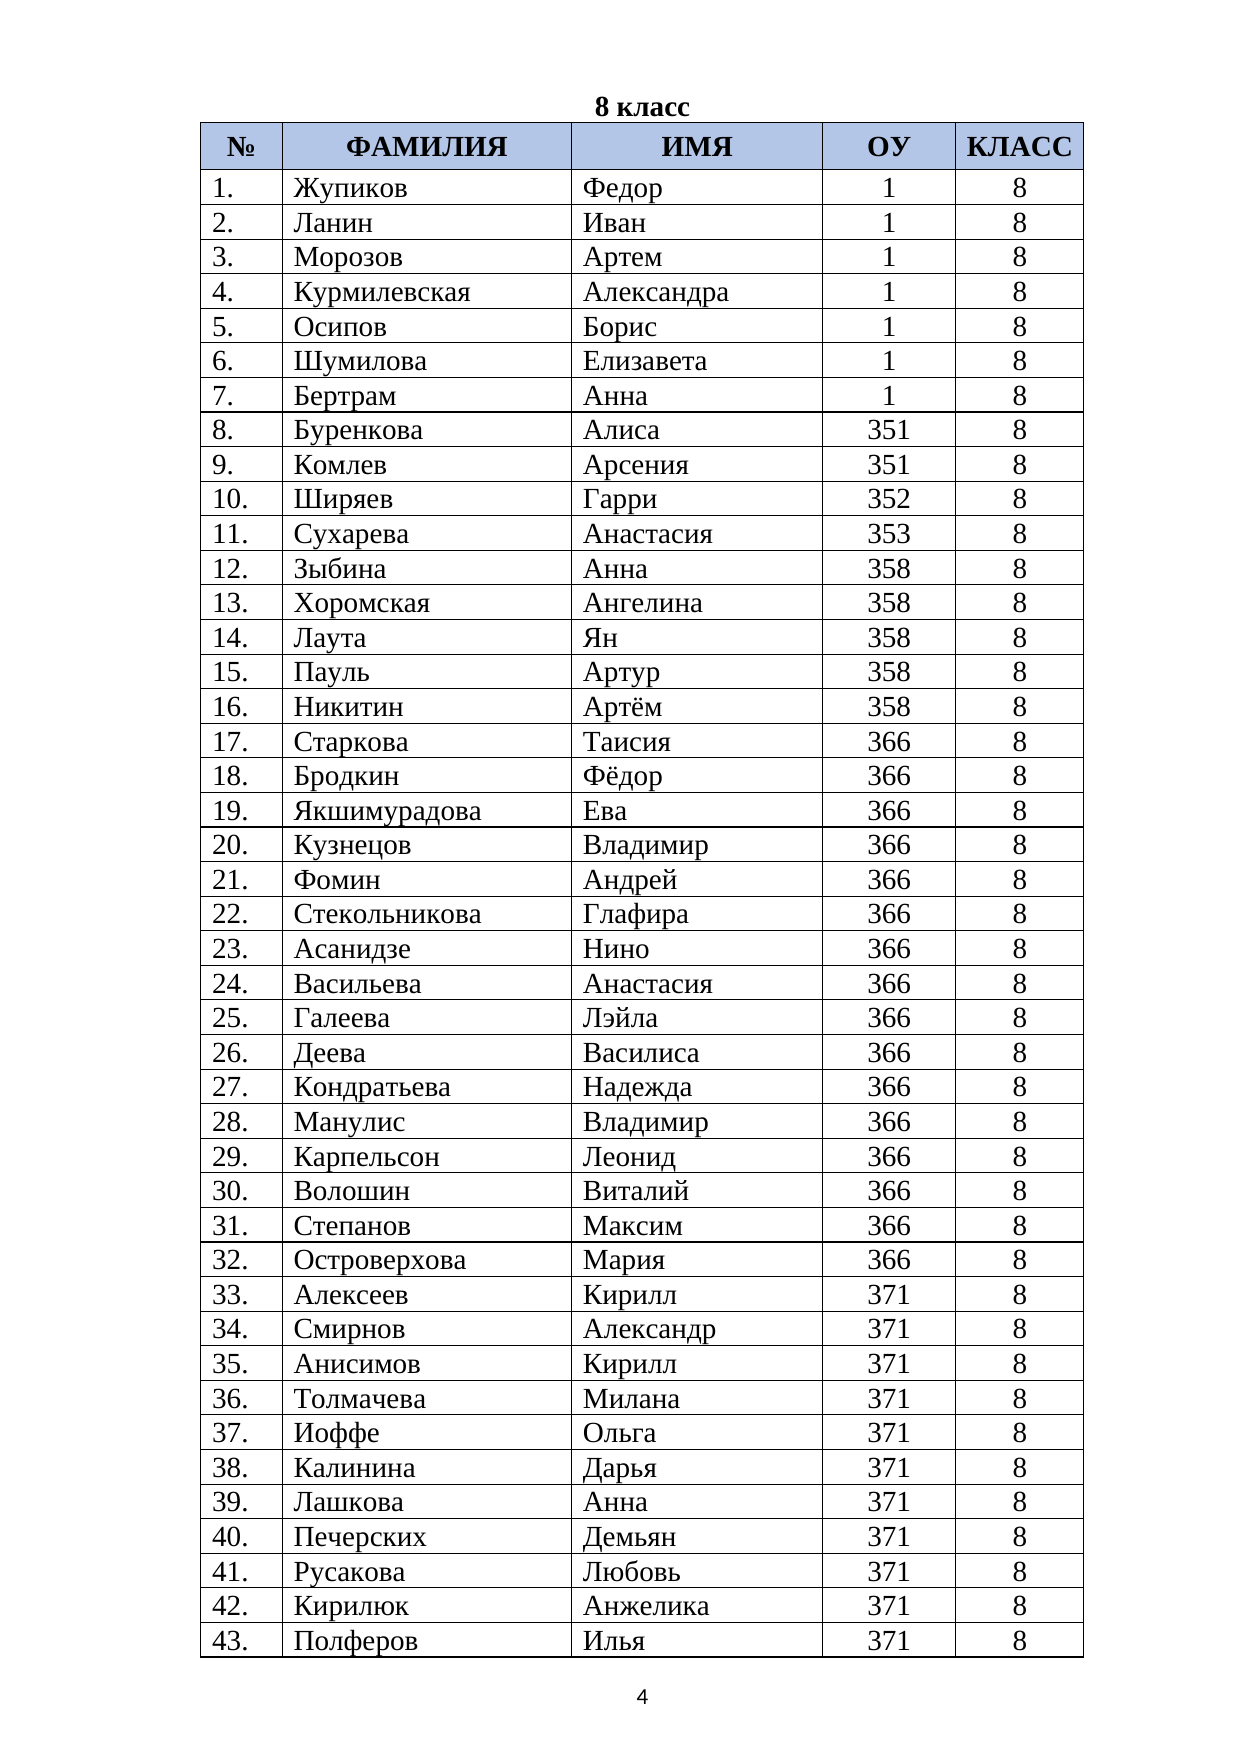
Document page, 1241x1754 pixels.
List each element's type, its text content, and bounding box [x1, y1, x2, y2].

table_cell 8 [956, 1243, 1083, 1276]
table_cell 8 [956, 170, 1083, 204]
table_cell Стекольникова [283, 897, 571, 930]
table_cell Артур [572, 655, 822, 688]
table_cell Владимир [572, 1104, 822, 1138]
table_cell 1 [823, 274, 955, 308]
table_cell Лэйла [572, 1000, 822, 1034]
table_cell [201, 1554, 282, 1587]
table_cell Ширяев [283, 482, 571, 515]
table_cell Александр [572, 1312, 822, 1345]
table_cell Лаута [283, 620, 571, 653]
table_cell Гарри [572, 482, 822, 515]
table_cell 8 [956, 551, 1083, 584]
table_cell Деева [283, 1035, 571, 1068]
table_cell 366 [823, 724, 955, 757]
table_cell 8 [956, 1312, 1083, 1345]
table_cell [201, 447, 282, 481]
table_cell [201, 413, 282, 446]
table_cell Анастасия [572, 966, 822, 999]
table_cell 8 [956, 1519, 1083, 1553]
table_cell Карпельсон [283, 1139, 571, 1172]
table_cell Пауль [283, 655, 571, 688]
table_cell 371 [823, 1415, 955, 1449]
table_cell Кирилл [572, 1346, 822, 1380]
table_cell [201, 620, 282, 653]
table_cell Ланин [283, 205, 571, 238]
table_cell 366 [823, 931, 955, 965]
table_cell 371 [823, 1588, 955, 1622]
table_cell 8 [956, 378, 1083, 411]
table_cell 8 [956, 274, 1083, 308]
table_cell 8 [956, 343, 1083, 377]
table_cell 366 [823, 1035, 955, 1068]
table_cell 8 [956, 447, 1083, 481]
table_cell Бертрам [283, 378, 571, 411]
table_cell 366 [823, 1243, 955, 1276]
table_cell Русакова [283, 1554, 571, 1587]
table_cell 8 [956, 793, 1083, 826]
table_cell [201, 758, 282, 792]
table_cell Никитин [283, 689, 571, 723]
table_cell Надежда [572, 1070, 822, 1103]
table_cell 371 [823, 1277, 955, 1311]
table_cell 366 [823, 897, 955, 930]
table_cell [201, 828, 282, 861]
table_cell 351 [823, 447, 955, 481]
table_cell 8 [956, 585, 1083, 619]
table_cell 8 [956, 689, 1083, 723]
table_cell Асанидзе [283, 931, 571, 965]
table_cell Морозов [283, 240, 571, 273]
table_cell Алиса [572, 413, 822, 446]
table_cell Шумилова [283, 343, 571, 377]
table_cell Фёдор [572, 758, 822, 792]
table_cell 8 [956, 931, 1083, 965]
table_cell 358 [823, 689, 955, 723]
table_cell [201, 343, 282, 377]
table_cell 8 [956, 655, 1083, 688]
table_cell Полферов [283, 1623, 571, 1656]
table_cell Буренкова [283, 413, 571, 446]
table_cell [201, 1312, 282, 1345]
table_cell 1 [823, 205, 955, 238]
table_cell 8 [956, 1035, 1083, 1068]
table_cell [201, 1623, 282, 1656]
table_cell Артем [572, 240, 822, 273]
table_header ФАМИЛИЯ [283, 123, 571, 169]
table_cell [201, 1381, 282, 1414]
table_cell [201, 1208, 282, 1241]
table_cell 1 [823, 240, 955, 273]
table_cell Галеева [283, 1000, 571, 1034]
table_header ОУ [823, 123, 955, 169]
table_cell Иван [572, 205, 822, 238]
table_cell 8 [956, 1381, 1083, 1414]
table_cell Курмилевская [283, 274, 571, 308]
table_cell 8 [956, 1450, 1083, 1483]
table_cell 8 [956, 620, 1083, 653]
table_cell Печерских [283, 1519, 571, 1553]
table_cell [201, 1415, 282, 1449]
table_cell 353 [823, 516, 955, 550]
table_cell 8 [956, 966, 1083, 999]
table_cell Кирилл [572, 1277, 822, 1311]
table_cell Глафира [572, 897, 822, 930]
table_cell 366 [823, 1104, 955, 1138]
table_cell Бродкин [283, 758, 571, 792]
table_cell Зыбина [283, 551, 571, 584]
table_cell Калинина [283, 1450, 571, 1483]
table_cell [201, 1588, 282, 1622]
table_cell Якшимурадова [283, 793, 571, 826]
table_cell [201, 551, 282, 584]
table_header ИМЯ [572, 123, 822, 169]
table_cell Анна [572, 1485, 822, 1518]
table_cell Анна [572, 551, 822, 584]
table_cell Смирнов [283, 1312, 571, 1345]
table_cell 8 [956, 516, 1083, 550]
table_cell 8 [956, 897, 1083, 930]
table_cell [201, 585, 282, 619]
table_cell [201, 170, 282, 204]
table_cell 8 [956, 1554, 1083, 1587]
table_cell 8 [956, 1415, 1083, 1449]
table_cell Васильева [283, 966, 571, 999]
table_cell 371 [823, 1381, 955, 1414]
table_cell Кирилюк [283, 1588, 571, 1622]
table_cell Владимир [572, 828, 822, 861]
table_cell [201, 516, 282, 550]
table_cell Мария [572, 1243, 822, 1276]
table_cell Илья [572, 1623, 822, 1656]
table_cell Арсения [572, 447, 822, 481]
table_header № [201, 123, 282, 169]
table_cell 8 [956, 1277, 1083, 1311]
table_cell [201, 482, 282, 515]
table_cell 358 [823, 551, 955, 584]
table_cell 8 [956, 1485, 1083, 1518]
table_cell 8 [956, 758, 1083, 792]
table_cell 8 [956, 1070, 1083, 1103]
table_cell 366 [823, 1139, 955, 1172]
table_cell Василиса [572, 1035, 822, 1068]
table_cell Алексеев [283, 1277, 571, 1311]
table_cell [201, 793, 282, 826]
table_cell 371 [823, 1485, 955, 1518]
table_cell Жупиков [283, 170, 571, 204]
table_cell Артём [572, 689, 822, 723]
table_cell Елизавета [572, 343, 822, 377]
table_cell 1 [823, 309, 955, 342]
table_cell 8 [956, 1623, 1083, 1656]
table_cell Нино [572, 931, 822, 965]
table_cell [201, 655, 282, 688]
table_cell 8 [956, 205, 1083, 238]
table_cell 8 [956, 1000, 1083, 1034]
table_cell 371 [823, 1623, 955, 1656]
table_cell Кузнецов [283, 828, 571, 861]
table_cell 366 [823, 828, 955, 861]
table_cell 351 [823, 413, 955, 446]
table_cell Ян [572, 620, 822, 653]
table_header КЛАСС [956, 123, 1083, 169]
table_cell 371 [823, 1346, 955, 1380]
table_cell 371 [823, 1554, 955, 1587]
table_cell 371 [823, 1312, 955, 1345]
table_cell 8 [956, 828, 1083, 861]
table_cell 8 [956, 1104, 1083, 1138]
table_cell 366 [823, 862, 955, 896]
table_cell Борис [572, 309, 822, 342]
table_cell [201, 1104, 282, 1138]
table_cell Александра [572, 274, 822, 308]
table_cell 366 [823, 758, 955, 792]
table_cell [201, 1139, 282, 1172]
table_cell [201, 1243, 282, 1276]
table_cell Анастасия [572, 516, 822, 550]
table_cell [201, 309, 282, 342]
table_cell 366 [823, 1208, 955, 1241]
table_cell 358 [823, 585, 955, 619]
table_cell Толмачева [283, 1381, 571, 1414]
table_cell Старкова [283, 724, 571, 757]
table_cell [201, 966, 282, 999]
table_cell Лашкова [283, 1485, 571, 1518]
table_cell Сухарева [283, 516, 571, 550]
table_cell Дарья [572, 1450, 822, 1483]
table_cell 371 [823, 1450, 955, 1483]
table_cell Андрей [572, 862, 822, 896]
table_cell Степанов [283, 1208, 571, 1241]
table_cell [201, 240, 282, 273]
table_cell [201, 1035, 282, 1068]
table_cell Максим [572, 1208, 822, 1241]
text 8 класс [133, 89, 1152, 122]
table_cell [201, 274, 282, 308]
table_cell [201, 205, 282, 238]
table_cell Таисия [572, 724, 822, 757]
table_cell 8 [956, 1139, 1083, 1172]
table_cell [201, 378, 282, 411]
table_cell Осипов [283, 309, 571, 342]
table_cell [201, 689, 282, 723]
table_cell Демьян [572, 1519, 822, 1553]
table_cell Ольга [572, 1415, 822, 1449]
table_cell Островерхова [283, 1243, 571, 1276]
table_cell [201, 1346, 282, 1380]
table_cell 1 [823, 170, 955, 204]
table_cell Волошин [283, 1173, 571, 1207]
table_cell 366 [823, 1000, 955, 1034]
table_cell 8 [956, 309, 1083, 342]
table_cell 366 [823, 1070, 955, 1103]
table_cell [201, 724, 282, 757]
table_cell 8 [956, 862, 1083, 896]
table_cell 371 [823, 1519, 955, 1553]
table_cell Комлев [283, 447, 571, 481]
table_cell Анисимов [283, 1346, 571, 1380]
table_cell [201, 1277, 282, 1311]
table_cell Кондратьева [283, 1070, 571, 1103]
table_cell [201, 1000, 282, 1034]
table_cell Милана [572, 1381, 822, 1414]
table_cell 8 [956, 1588, 1083, 1622]
table_cell 358 [823, 620, 955, 653]
table_cell Хоромская [283, 585, 571, 619]
table_cell Ева [572, 793, 822, 826]
table_cell Анна [572, 378, 822, 411]
table_cell 8 [956, 413, 1083, 446]
table_cell 358 [823, 655, 955, 688]
table_cell [201, 1450, 282, 1483]
table_cell [201, 931, 282, 965]
table_cell 8 [956, 482, 1083, 515]
table_cell [201, 1070, 282, 1103]
table_cell Иоффе [283, 1415, 571, 1449]
table_cell Федор [572, 170, 822, 204]
table_cell Виталий [572, 1173, 822, 1207]
table_cell [201, 1519, 282, 1553]
table_cell 366 [823, 1173, 955, 1207]
table_cell 352 [823, 482, 955, 515]
table_cell Леонид [572, 1139, 822, 1172]
table_cell Ангелина [572, 585, 822, 619]
table_cell Анжелика [572, 1588, 822, 1622]
table_cell 366 [823, 793, 955, 826]
table_cell [201, 1485, 282, 1518]
table_cell 8 [956, 1346, 1083, 1380]
table_cell 8 [956, 724, 1083, 757]
table_cell 8 [956, 240, 1083, 273]
table_cell Фомин [283, 862, 571, 896]
table_cell Любовь [572, 1554, 822, 1587]
table_cell 1 [823, 343, 955, 377]
table_cell [201, 862, 282, 896]
table_cell 8 [956, 1208, 1083, 1241]
table_cell 8 [956, 1173, 1083, 1207]
table_cell 366 [823, 966, 955, 999]
table_cell [201, 897, 282, 930]
table_cell Манулис [283, 1104, 571, 1138]
table_cell 1 [823, 378, 955, 411]
table_cell [201, 1173, 282, 1207]
